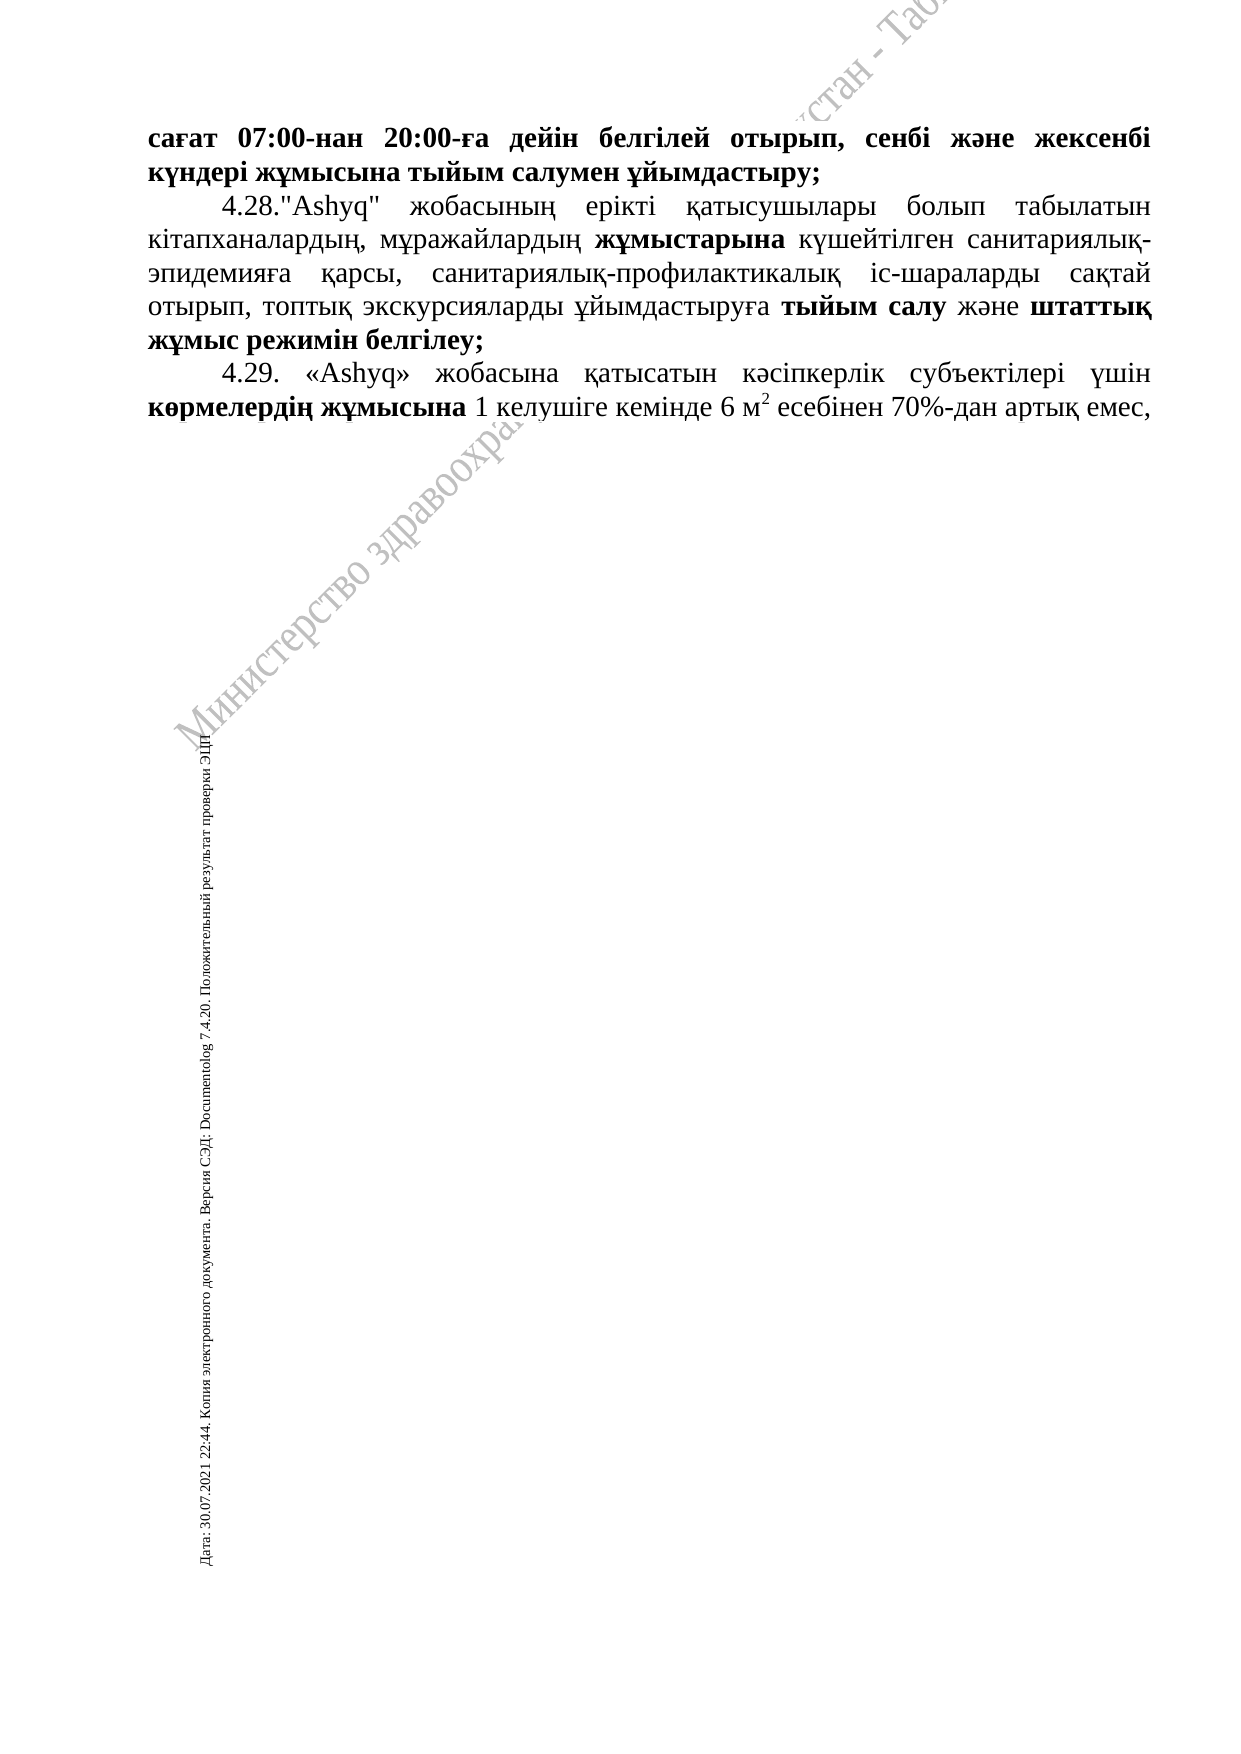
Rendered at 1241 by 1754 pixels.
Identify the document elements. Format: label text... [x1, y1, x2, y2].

text 4.28."Ashyq" жобасының ерікті қатысушылары болып табылатын кітапханалардың, мұражайлардың жұмыстарына күшейтілген санитариялық-эпидемияға қарсы, санитариялық-профилактикалық іс-шараларды сақтай отырып, топтық экскурсияларды ұйымдастыруға тыйым салу және штаттық жұмыс режимін белгілеу; [148, 188, 1152, 355]
text 4.29. «Ashyq» жобасына қатысатын кәсіпкерлік субъектілері үшін көрмелердің жұмысына 1 келушіге кемінде 6 м2 есебінен 70%-дан артық емес, бірақ бір уақытта 150 адамнан аспайтын толтыру кезінде, күшейтілген санитариялық-эпидемияға қарсы, санитариялық-профилактикалық іс-шараларды сақтай отырып, штаттық жұмыс режимін белгілеу; [148, 355, 1152, 421]
text 4.27.«Ashyq» жобасына қатысу шартымен океанариумдардың жұмысын, топтық экскурсияларға тыйым сала отырып, бір келушіге кемінде 4 м2 есебінен, күшейтілген санитариялық - эпидемияға қарсы, санитариялық-профилактикалық іс-шараларды сақтаумен, жұмыс кестесін жұмыс күндері сағат 07:00-нан 20:00-ға дейін белгілей отырып, сенбі және жексенбі күндері жұмысына тыйым салумен ұйымдастыру; [148, 121, 1152, 188]
